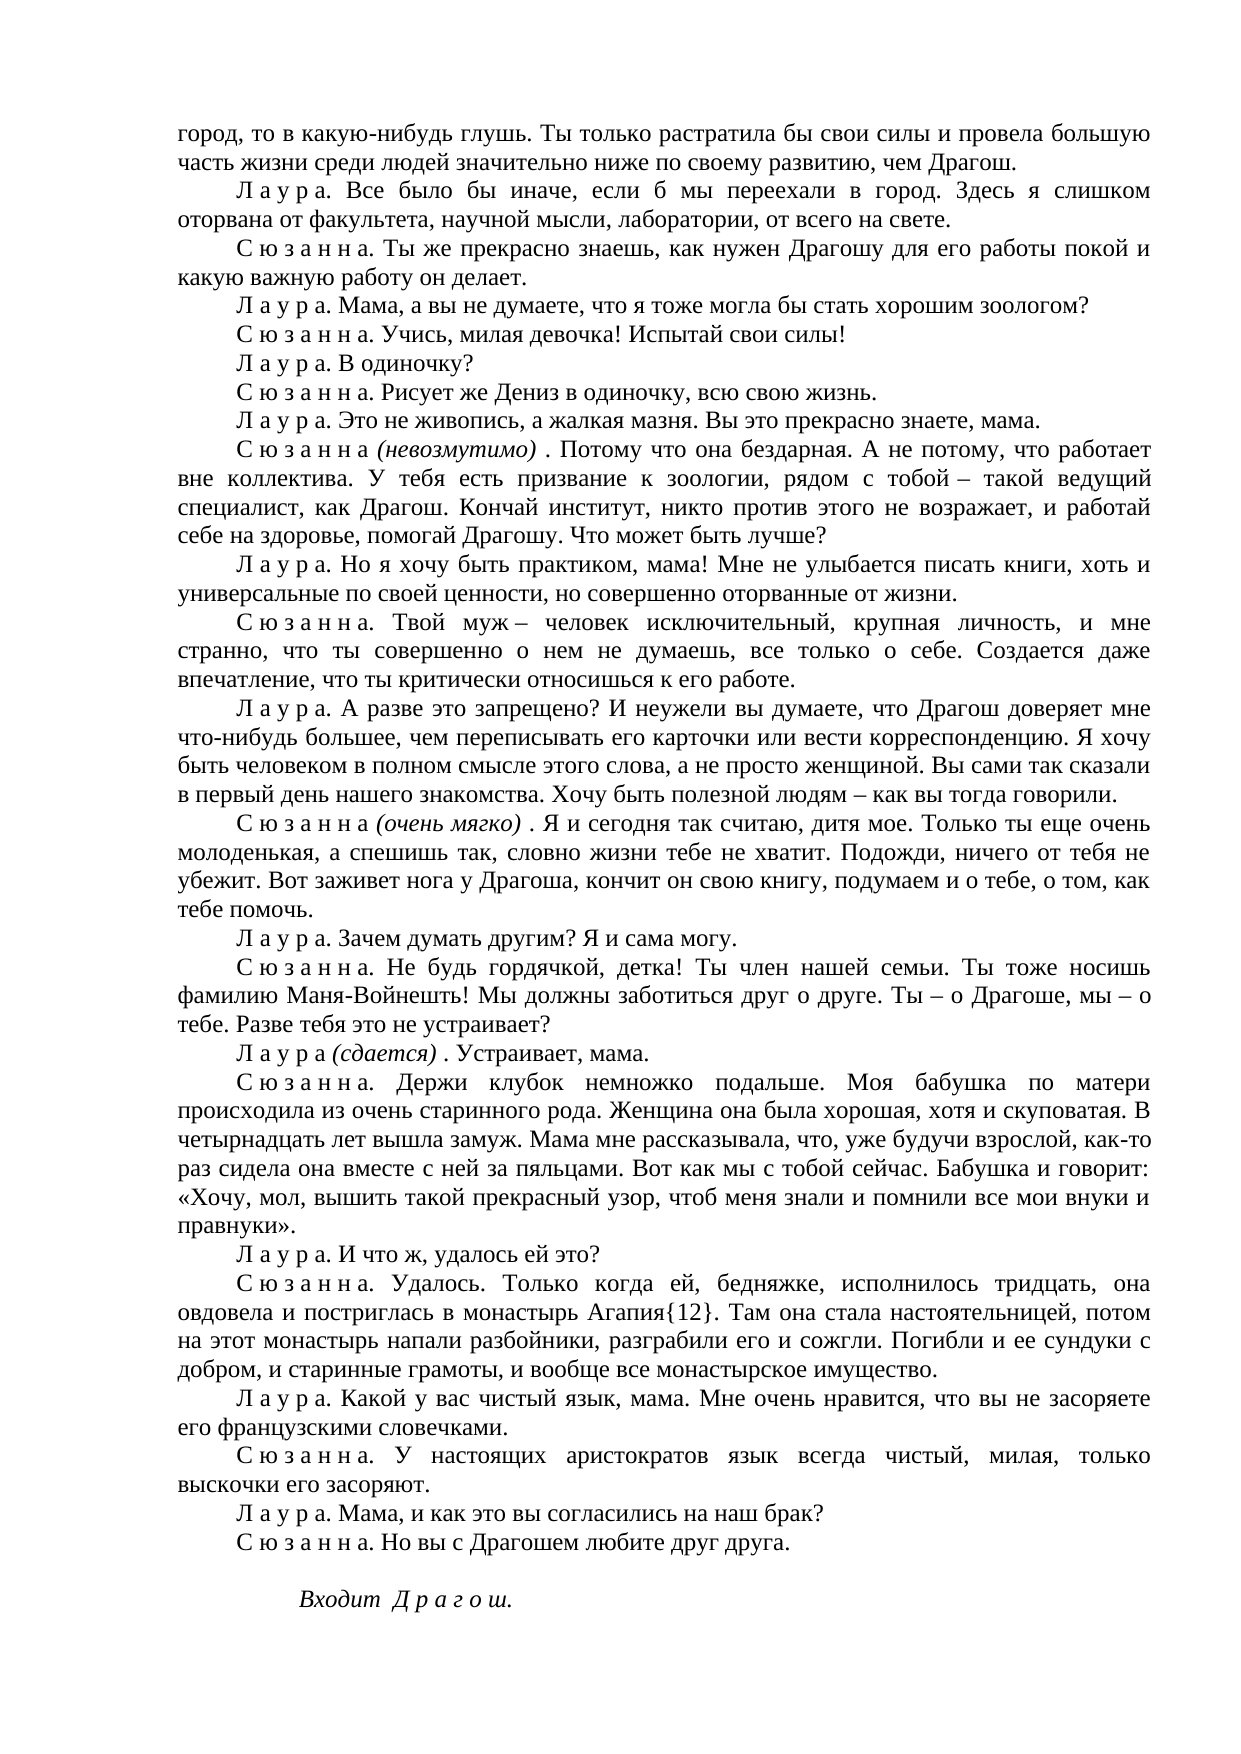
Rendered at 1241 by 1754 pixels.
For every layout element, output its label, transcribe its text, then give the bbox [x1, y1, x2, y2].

text С ю з а н н а (невозмутимо) . Потому что она бездарная. А не потому, что работает вне коллектива. У тебя есть призвание к зоологии, рядом с тобой – такой ведущий специалист, как Драгош. Кончай институт, никто против этого не возражает, и работай себе на здоровье, помогай Драгошу. Что может быть лучше? [177, 434, 1152, 549]
text Л а у р а. И что ж, удалось ей это? [177, 1239, 1152, 1268]
text Л а у р а. Какой у вас чистый язык, мама. Мне очень нравится, что вы не засоряете его французскими словечками. [177, 1383, 1152, 1441]
text Входит Д р а г о ш. [177, 1584, 1152, 1613]
text С ю з а н н а. Держи клубок немножко подальше. Моя бабушка по матери происходила из очень старинного рода. Женщина она была хорошая, хотя и скуповатая. В четырнадцать лет вышла замуж. Мама мне рассказывала, что, уже будучи взрослой, как-то раз сидела она вместе с ней за пяльцами. Вот как мы с тобой сейчас. Бабушка и говорит: «Хочу, мол, вышить такой прекрасный узор, чтоб меня знали и помнили все мои внуки и правнуки». [177, 1067, 1152, 1239]
text Л а у р а. Мама, и как это вы согласились на наш брак? [177, 1498, 1152, 1527]
text С ю з а н н а. Рисует же Дениз в одиночку, всю свою жизнь. [177, 377, 1152, 406]
text Л а у р а. Все было бы иначе, если б мы переехали в город. Здесь я слишком оторвана от факультета, научной мысли, лаборатории, от всего на свете. [177, 176, 1152, 233]
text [177, 118, 1152, 176]
text Л а у р а (сдается) . Устраивает, мама. [177, 1038, 1152, 1067]
text Л а у р а. В одиночку? [177, 348, 1152, 377]
text Л а у р а. А разве это запрещено? И неужели вы думаете, что Драгош доверяет мне что-нибудь большее, чем переписывать его карточки или вести корреспонденцию. Я хочу быть человеком в полном смысле этого слова, а не просто женщиной. Вы сами так сказали в первый день нашего знакомства. Хочу быть полезной людям – как вы тогда говорили. [177, 693, 1152, 808]
text С ю з а н н а. У настоящих аристократов язык всегда чистый, милая, только выскочки его засоряют. [177, 1441, 1152, 1498]
text С ю з а н н а. Учись, милая девочка! Испытай свои силы! [177, 319, 1152, 348]
text С ю з а н н а. Но вы с Драгошем любите друг друга. [177, 1527, 1152, 1556]
text Л а у р а. Но я хочу быть практиком, мама! Мне не улыбается писать книги, хоть и универсальные по своей ценности, но совершенно оторванные от жизни. [177, 549, 1152, 607]
text С ю з а н н а (очень мягко) . Я и сегодня так считаю, дитя мое. Только ты еще очень молоденькая, а спешишь так, словно жизни тебе не хватит. Подожди, ничего от тебя не убежит. Вот заживет нога у Драгоша, кончит он свою книгу, подумаем и о тебе, о том, как тебе помочь. [177, 808, 1152, 923]
text С ю з а н н а. Твой муж – человек исключительный, крупная личность, и мне странно, что ты совершенно о нем не думаешь, все только о себе. Создается даже впечатление, что ты критически относишься к его работе. [177, 607, 1152, 693]
text Л а у р а. Зачем думать другим? Я и сама могу. [177, 923, 1152, 952]
text Л а у р а. Мама, а вы не думаете, что я тоже могла бы стать хорошим зоологом? [177, 291, 1152, 319]
text Л а у р а. Это не живопись, а жалкая мазня. Вы это прекрасно знаете, мама. [177, 406, 1152, 434]
text С ю з а н н а. Не будь гордячкой, детка! Ты член нашей семьи. Ты тоже носишь фамилию Маня-Войнешть! Мы должны заботиться друг о друге. Ты – о Драгоше, мы – о тебе. Разве тебя это не устраивает? [177, 952, 1152, 1038]
text С ю з а н н а. Ты же прекрасно знаешь, как нужен Драгошу для его работы покой и какую важную работу он делает. [177, 233, 1152, 291]
text С ю з а н н а. Удалось. Только когда ей, бедняжке, исполнилось тридцать, она овдовела и постриглась в монастырь Агапия{12}. Там она стала настоятельницей, потом на этот монастырь напали разбойники, разграбили его и сожгли. Погибли и ее сундуки с добром, и старинные грамоты, и вообще все монастырское имущество. [177, 1268, 1152, 1383]
